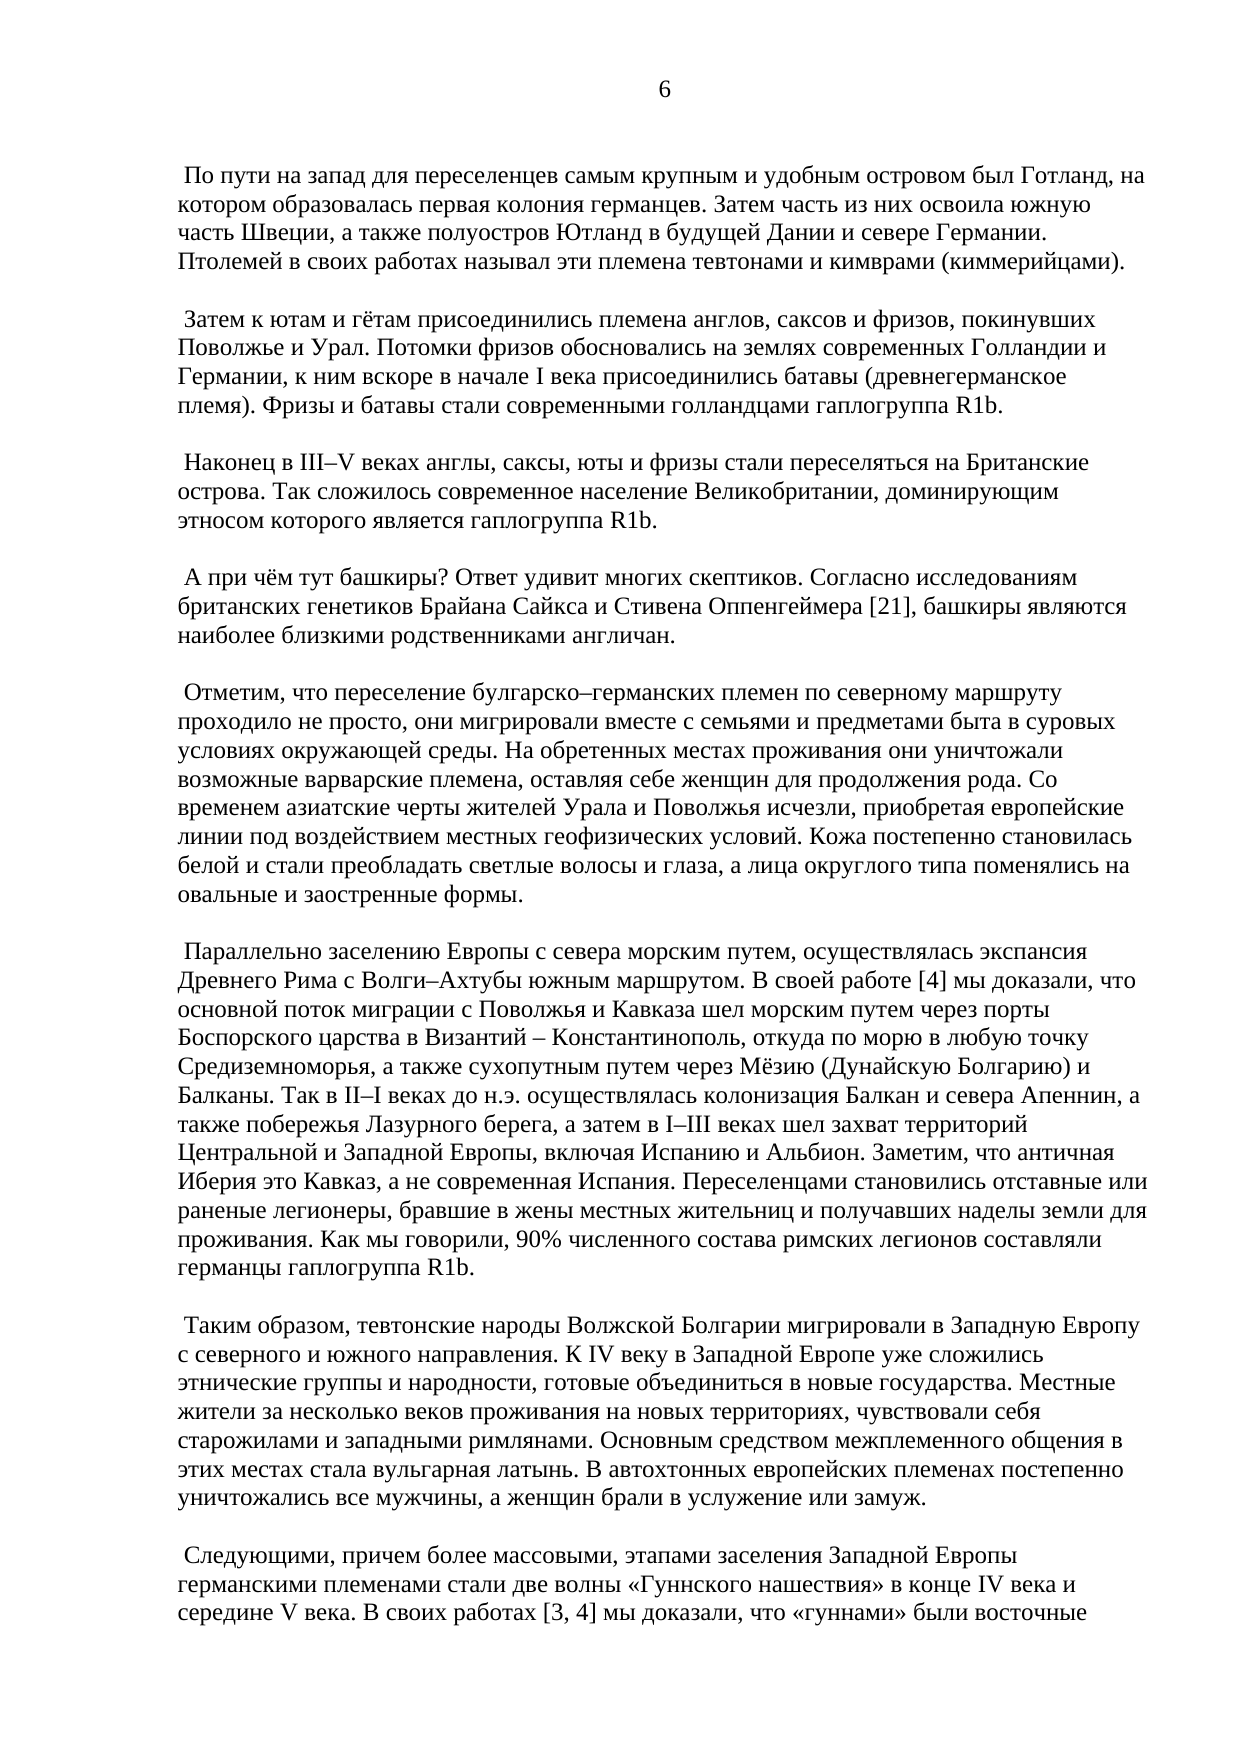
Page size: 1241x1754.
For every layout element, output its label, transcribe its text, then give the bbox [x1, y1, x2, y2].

text Таким образом, тевтонские народы Волжской Болгарии мигрировали в Западную Европу с северного и южного направления. К IV веку в Западной Европе уже сложились этнические группы и народности, готовые объединиться в новые государства. Местные жители за несколько веков проживания на новых территориях, чувствовали себя старожилами и западными римлянами. Основным средством межплеменного общения в этих местах стала вульгарная латынь. В автохтонных европейских племенах постепенно уничтожались все мужчины, а женщин брали в услужение или замуж. [177, 1310, 1152, 1511]
text Затем к ютам и гётам присоединились племена англов, саксов и фризов, покинувших Поволжье и Урал. Потомки фризов обосновались на землях современных Голландии и Германии, к ним вскоре в начале I века присоединились батавы (древнегерманское племя). Фризы и батавы стали современными голландцами гаплогруппа R1b. [177, 304, 1152, 419]
text Параллельно заселению Европы с севера морским путем, осуществлялась экспансия Древнего Рима с Волги–Ахтубы южным маршрутом. В своей работе [4] мы доказали, что основной поток миграции с Поволжья и Кавказа шел морским путем через порты Боспорского царства в Византий – Константинополь, откуда по морю в любую точку Средиземноморья, а также сухопутным путем через Мёзию (Дунайскую Болгарию) и Балканы. Так в II–I веках до н.э. осуществлялась колонизация Балкан и севера Апеннин, а также побережья Лазурного берега, а затем в I–III веках шел захват территорий Центральной и Западной Европы, включая Испанию и Альбион. Заметим, что античная Иберия это Кавказ, а не современная Испания. Переселенцами становились отставные или раненые легионеры, бравшие в жены местных жительниц и получавших наделы земли для проживания. Как мы говорили, 90% численного состава римских легионов составляли германцы гаплогруппа R1b. [177, 936, 1152, 1281]
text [177, 1540, 1152, 1626]
text Отметим, что переселение булгарско–германских племен по северному маршруту проходило не просто, они мигрировали вместе с семьями и предметами быта в суровых условиях окружающей среды. На обретенных местах проживания они уничтожали возможные варварские племена, оставляя себе женщин для продолжения рода. Со временем азиатские черты жителей Урала и Поволжья исчезли, приобретая европейские линии под воздействием местных геофизических условий. Кожа постепенно становилась белой и стали преобладать светлые волосы и глаза, а лица округлого типа поменялись на овальные и заостренные формы. [177, 677, 1152, 907]
text А при чём тут башкиры? Ответ удивит многих скептиков. Согласно исследованиям британских генетиков Брайана Сайкса и Стивена Оппенгеймера [21], башкиры являются наиболее близкими родственниками англичан. [177, 562, 1152, 649]
text По пути на запад для переселенцев самым крупным и удобным островом был Готланд, на котором образовалась первая колония германцев. Затем часть из них освоила южную часть Швеции, а также полуостров Ютланд в будущей Дании и севере Германии. Птолемей в своих работах называл эти племена тевтонами и кимврами (киммерийцами). [177, 160, 1152, 275]
text Наконец в III–V веках англы, саксы, юты и фризы стали переселяться на Британские острова. Так сложилось современное население Великобритании, доминирующим этносом которого является гаплогруппа R1b. [177, 447, 1152, 534]
